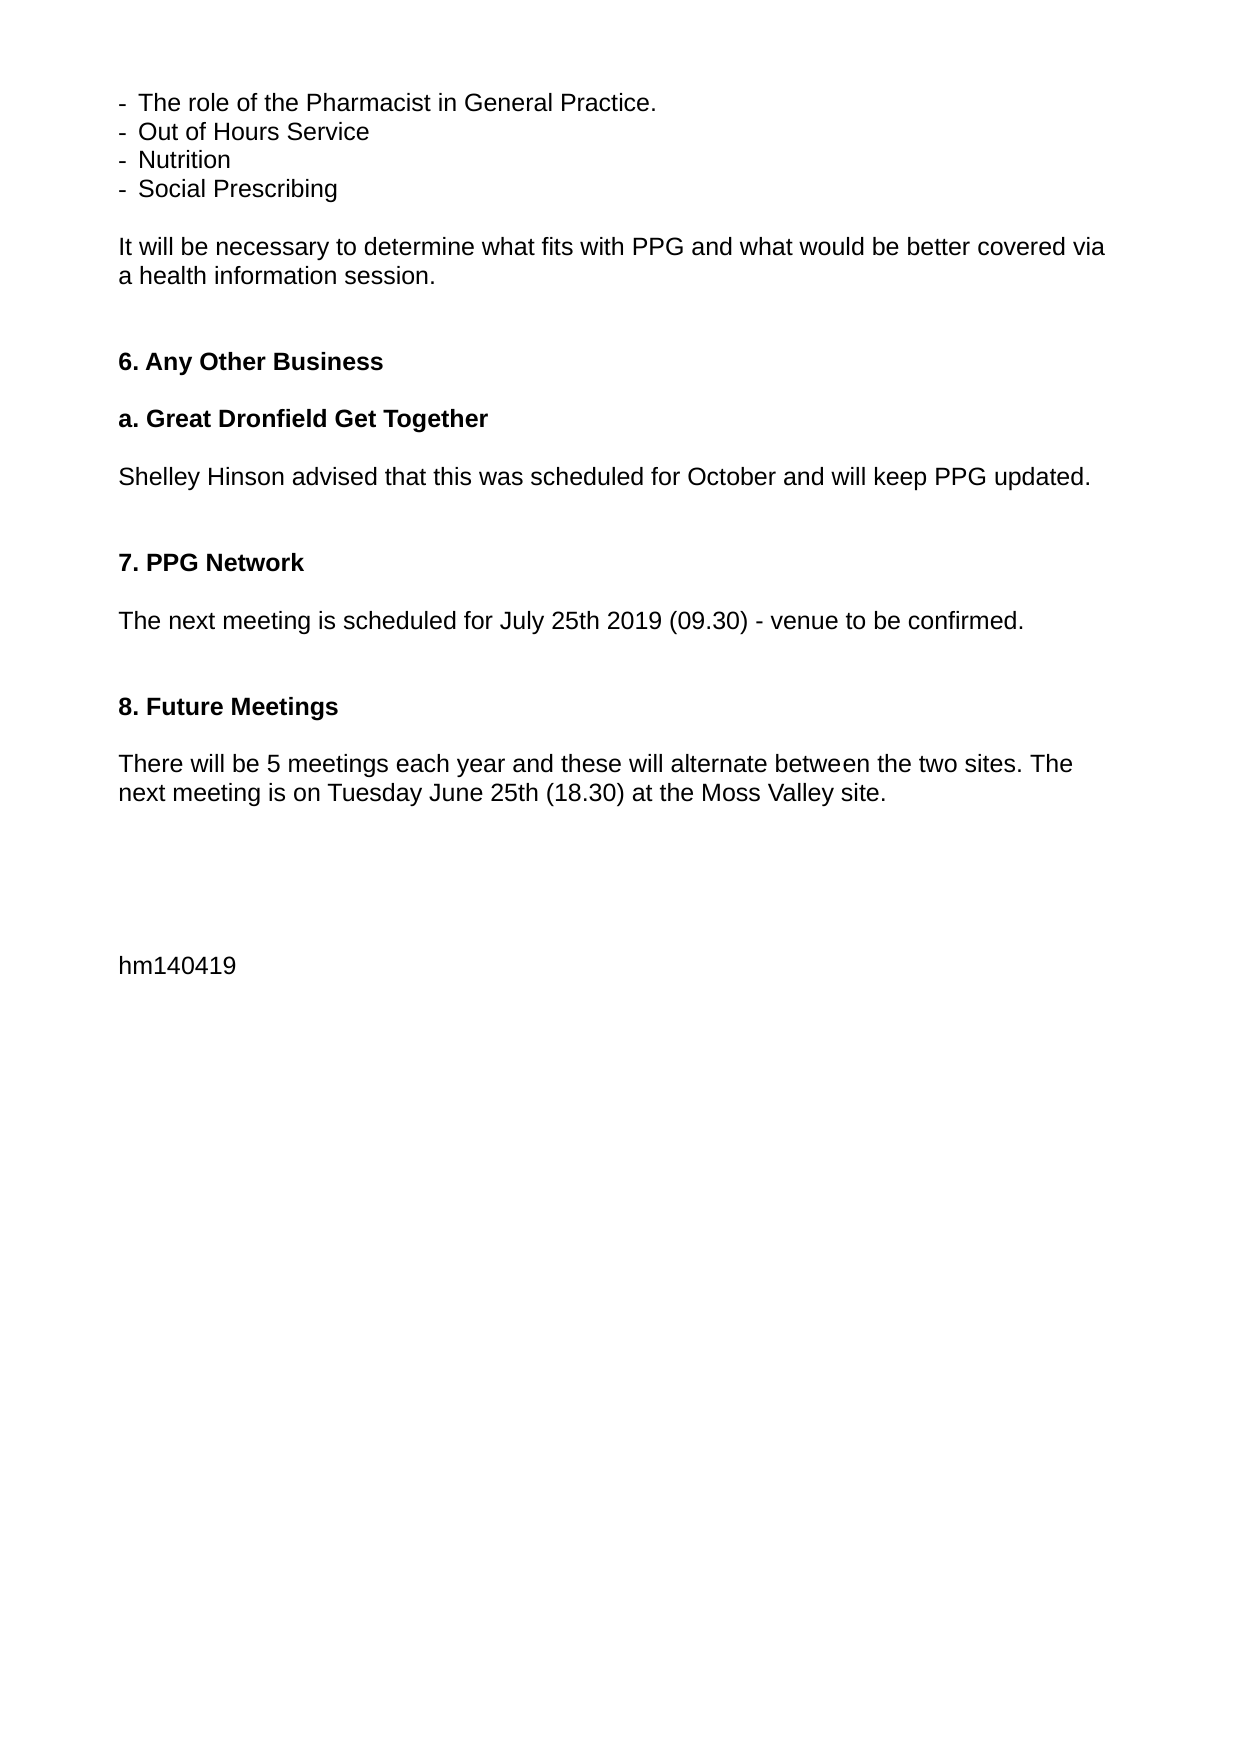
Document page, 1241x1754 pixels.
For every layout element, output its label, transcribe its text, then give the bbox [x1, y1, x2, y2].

list Out of Hours Service [118, 117, 1122, 146]
text hm140419 [118, 951, 1122, 979]
text The next meeting is scheduled for July 25th 2019 (09.30) - venue to be confirmed. [118, 606, 1122, 634]
text There will be 5 meetings each year and these will alternate between the two sites. The next meeting is on Tuesday June 25th (18.30) at the Moss Valley site. [118, 749, 1122, 807]
list Nutrition [118, 146, 1122, 174]
text Shelley Hinson advised that this was scheduled for October and will keep PPG updated. [118, 462, 1122, 491]
text a. Great Dronfield Get Together [118, 404, 1122, 433]
text 8. Future Meetings [118, 692, 1122, 721]
text 7. PPG Network [118, 548, 1122, 577]
list Social Prescribing [118, 174, 1122, 203]
text 6. Any Other Business [118, 347, 1122, 376]
text It will be necessary to determine what fits with PPG and what would be better covered via a health information session. [118, 232, 1122, 289]
list The role of the Pharmacist in General Practice. [118, 88, 1122, 117]
